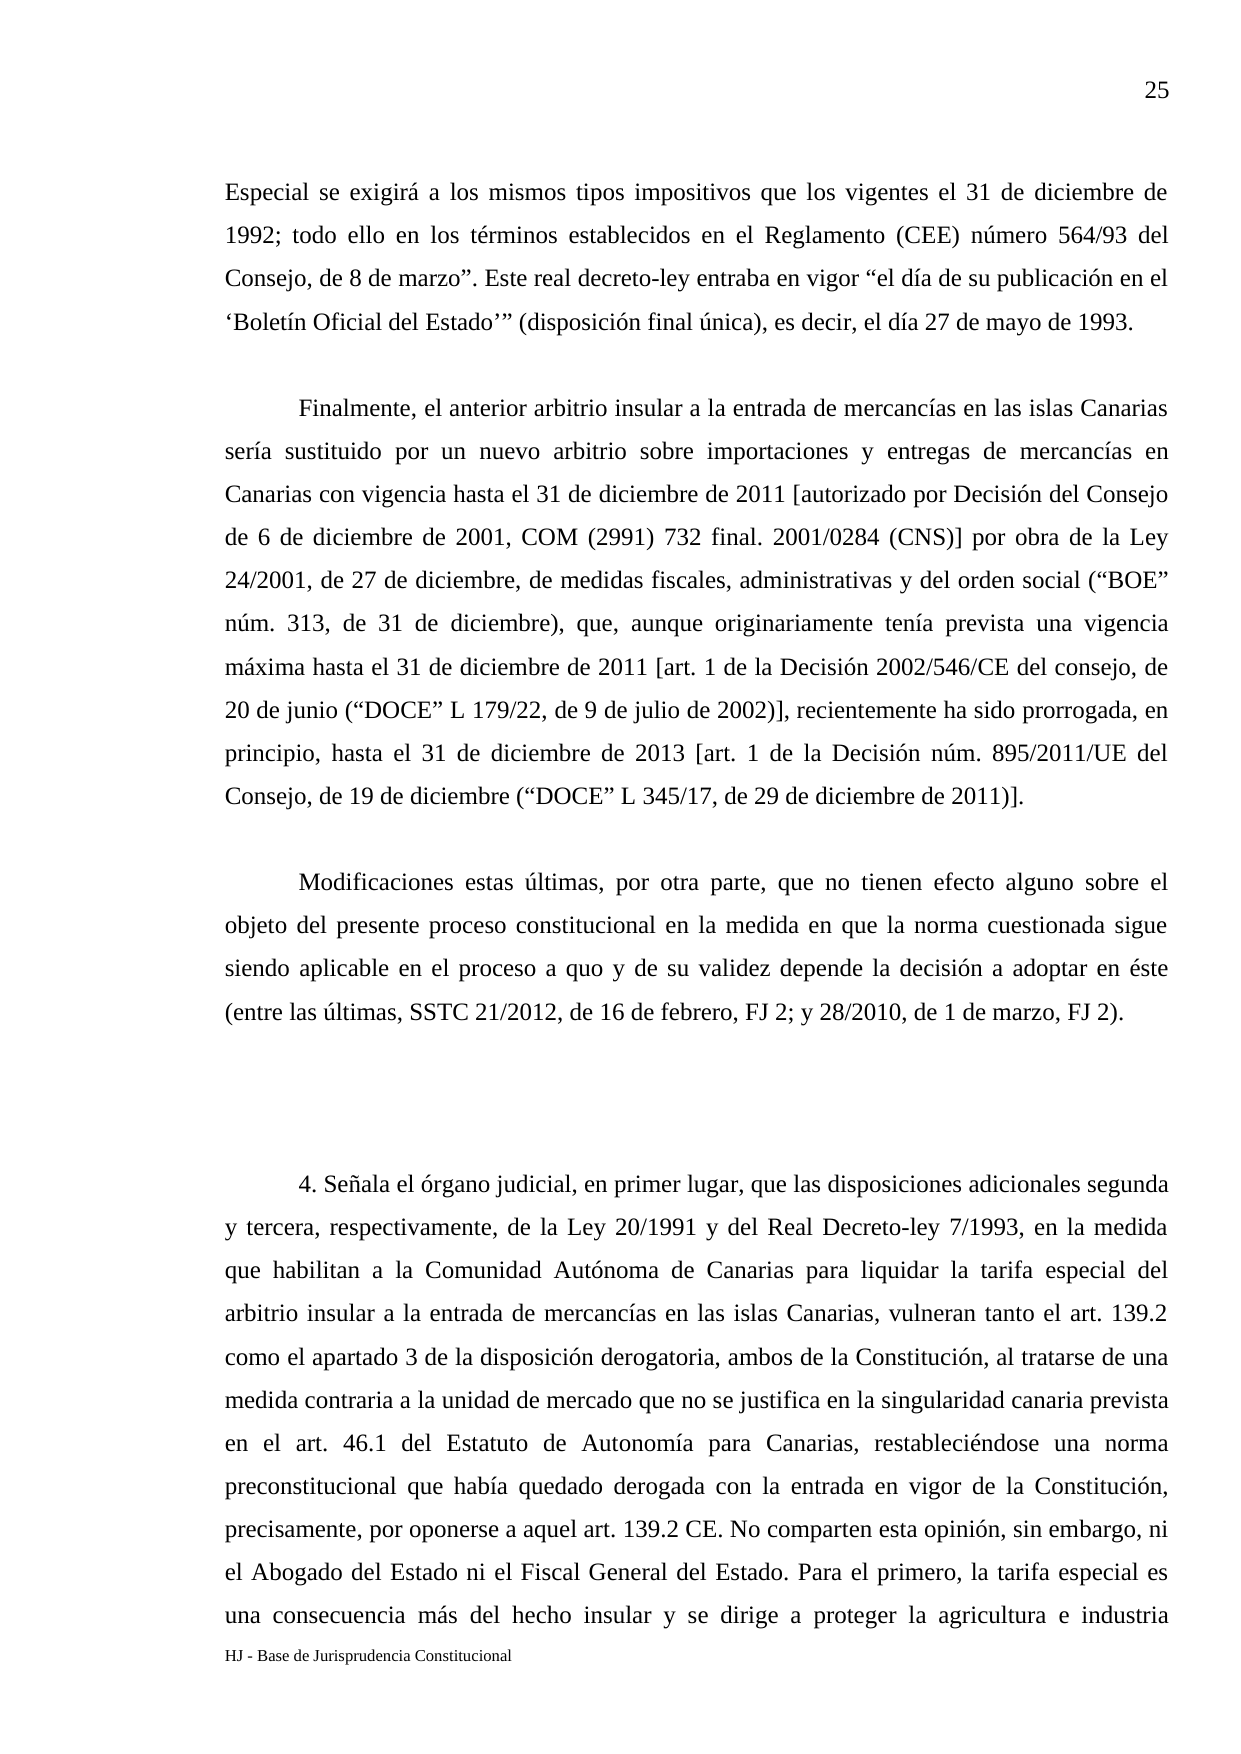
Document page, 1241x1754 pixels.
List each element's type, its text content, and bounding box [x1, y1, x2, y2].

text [224, 1169, 1169, 1629]
text Modificaciones estas últimas, por otra parte, que no tienen efecto alguno sobre el objeto del presente proceso constitucional en la medida en que la norma cuestionada sigue siendo aplicable en el proceso a quo y de su validez depende la decisión a adoptar en éste (entre las últimas, SSTC 21/2012, de 16 de febrero, FJ 2; y 28/2010, de 1 de marzo, FJ 2). [224, 867, 1169, 1025]
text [224, 177, 1169, 335]
text Finalmente, el anterior arbitrio insular a la entrada de mercancías en las islas Canarias sería sustituido por un nuevo arbitrio sobre importaciones y entregas de mercancías en Canarias con vigencia hasta el 31 de diciembre de 2011 [autorizado por Decisión del Consejo de 6 de diciembre de 2001, COM (2991) 732 final. 2001/0284 (CNS)] por obra de la Ley 24/2001, de 27 de diciembre, de medidas fiscales, administrativas y del orden social (“BOE” núm. 313, de 31 de diciembre), que, aunque originariamente tenía prevista una vigencia máxima hasta el 31 de diciembre de 2011 [art. 1 de la Decisión 2002/546/CE del consejo, de 20 de junio (“DOCE” L 179/22, de 9 de julio de 2002)], recientemente ha sido prorrogada, en principio, hasta el 31 de diciembre de 2013 [art. 1 de la Decisión núm. 895/2011/UE del Consejo, de 19 de diciembre (“DOCE” L 345/17, de 29 de diciembre de 2011)]. [224, 393, 1169, 810]
